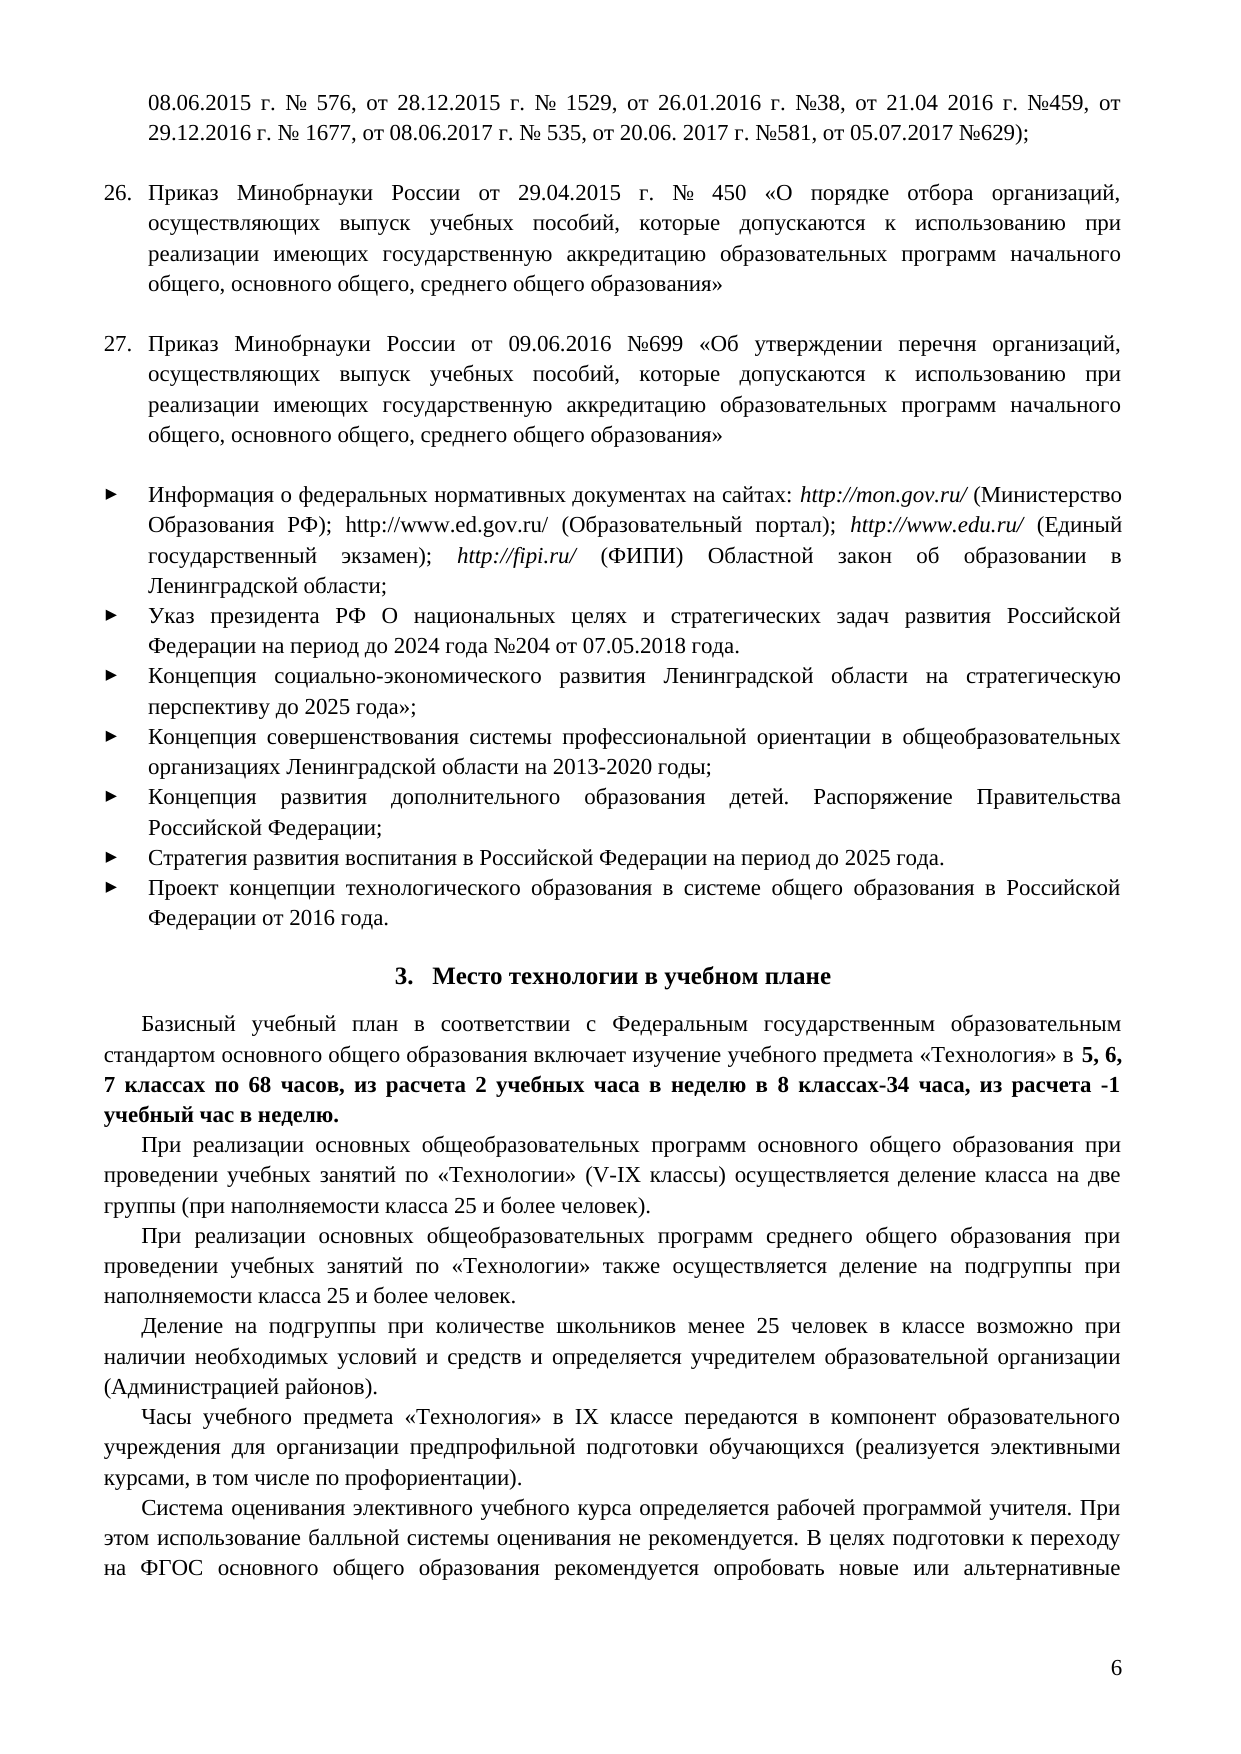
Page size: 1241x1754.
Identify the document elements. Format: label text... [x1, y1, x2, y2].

list Концепция социально-экономического развития Ленинградской области на стратегическую перспективу до 2025 года»; [103, 663, 1122, 719]
list Место технологии в учебном плане [103, 961, 1122, 989]
list Приказ Минобрнауки России от 09.06.2016 №699 «Об утверждении перечня организаций, осуществляющих выпуск учебных пособий, которые допускаются к использованию при реализации имеющих государственную аккредитацию образовательных программ начального общего, основного общего, среднего общего образования» [103, 330, 1122, 447]
list Приказ Минобрнауки России от 29.04.2015 г. № 450 «О порядке отбора организаций, осуществляющих выпуск учебных пособий, которые допускаются к использованию при реализации имеющих государственную аккредитацию образовательных программ начального общего, основного общего, среднего общего образования» [103, 179, 1122, 296]
list Стратегия развития воспитания в Российской Федерации на период до 2025 года. [103, 844, 1122, 870]
list Концепция совершенствования системы профессиональной ориентации в общеобразовательных организациях Ленинградской области на 2013-2020 годы; [103, 723, 1122, 779]
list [103, 89, 1122, 145]
text Деление на подгруппы при количестве школьников менее 25 человек в классе возможно при наличии необходимых условий и средств и определяется учредителем образовательной организации (Администрацией районов). [103, 1313, 1122, 1399]
text Часы учебного предмета «Технология» в IX классе передаются в компонент образовательного учреждения для организации предпрофильной подготовки обучающихся (реализуется элективными курсами, в том числе по профориентации). [103, 1403, 1122, 1490]
list Информация о федеральных нормативных документах на сайтах: http://mon.gov.ru/ (Министерство Образования РФ); http://www.ed.gov.ru/ (Образовательный портал); http://www.edu.ru/ (Единый государственный экзамен); http://fipi.ru/ (ФИПИ) Областной закон об образовании в Ленинградской области; [103, 481, 1122, 598]
text При реализации основных общеобразовательных программ основного общего образования при проведении учебных занятий по «Технологии» (V-IX классы) осуществляется деление класса на две группы (при наполняемости класса 25 и более человек). [103, 1131, 1122, 1218]
text Базисный учебный план в соответствии с Федеральным государственным образовательным стандартом основного общего образования включает изучение учебного предмета «Технология» в 5, 6, 7 классах по 68 часов, из расчета 2 учебных часа в неделю в 8 классах-34 часа, из расчета -1 учебный час в неделю. [103, 1011, 1122, 1127]
list Концепция развития дополнительного образования детей. Распоряжение Правительства Российской Федерации; [103, 783, 1122, 840]
list Проект концепции технологического образования в системе общего образования в Российской Федерации от 2016 года. [103, 874, 1122, 931]
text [103, 1494, 1122, 1581]
text При реализации основных общеобразовательных программ среднего общего образования при проведении учебных занятий по «Технологии» также осуществляется деление на подгруппы при наполняемости класса 25 и более человек. [103, 1222, 1122, 1309]
list Указ президента РФ О национальных целях и стратегических задач развития Российской Федерации на период до 2024 года №204 от 07.05.2018 года. [103, 602, 1122, 659]
